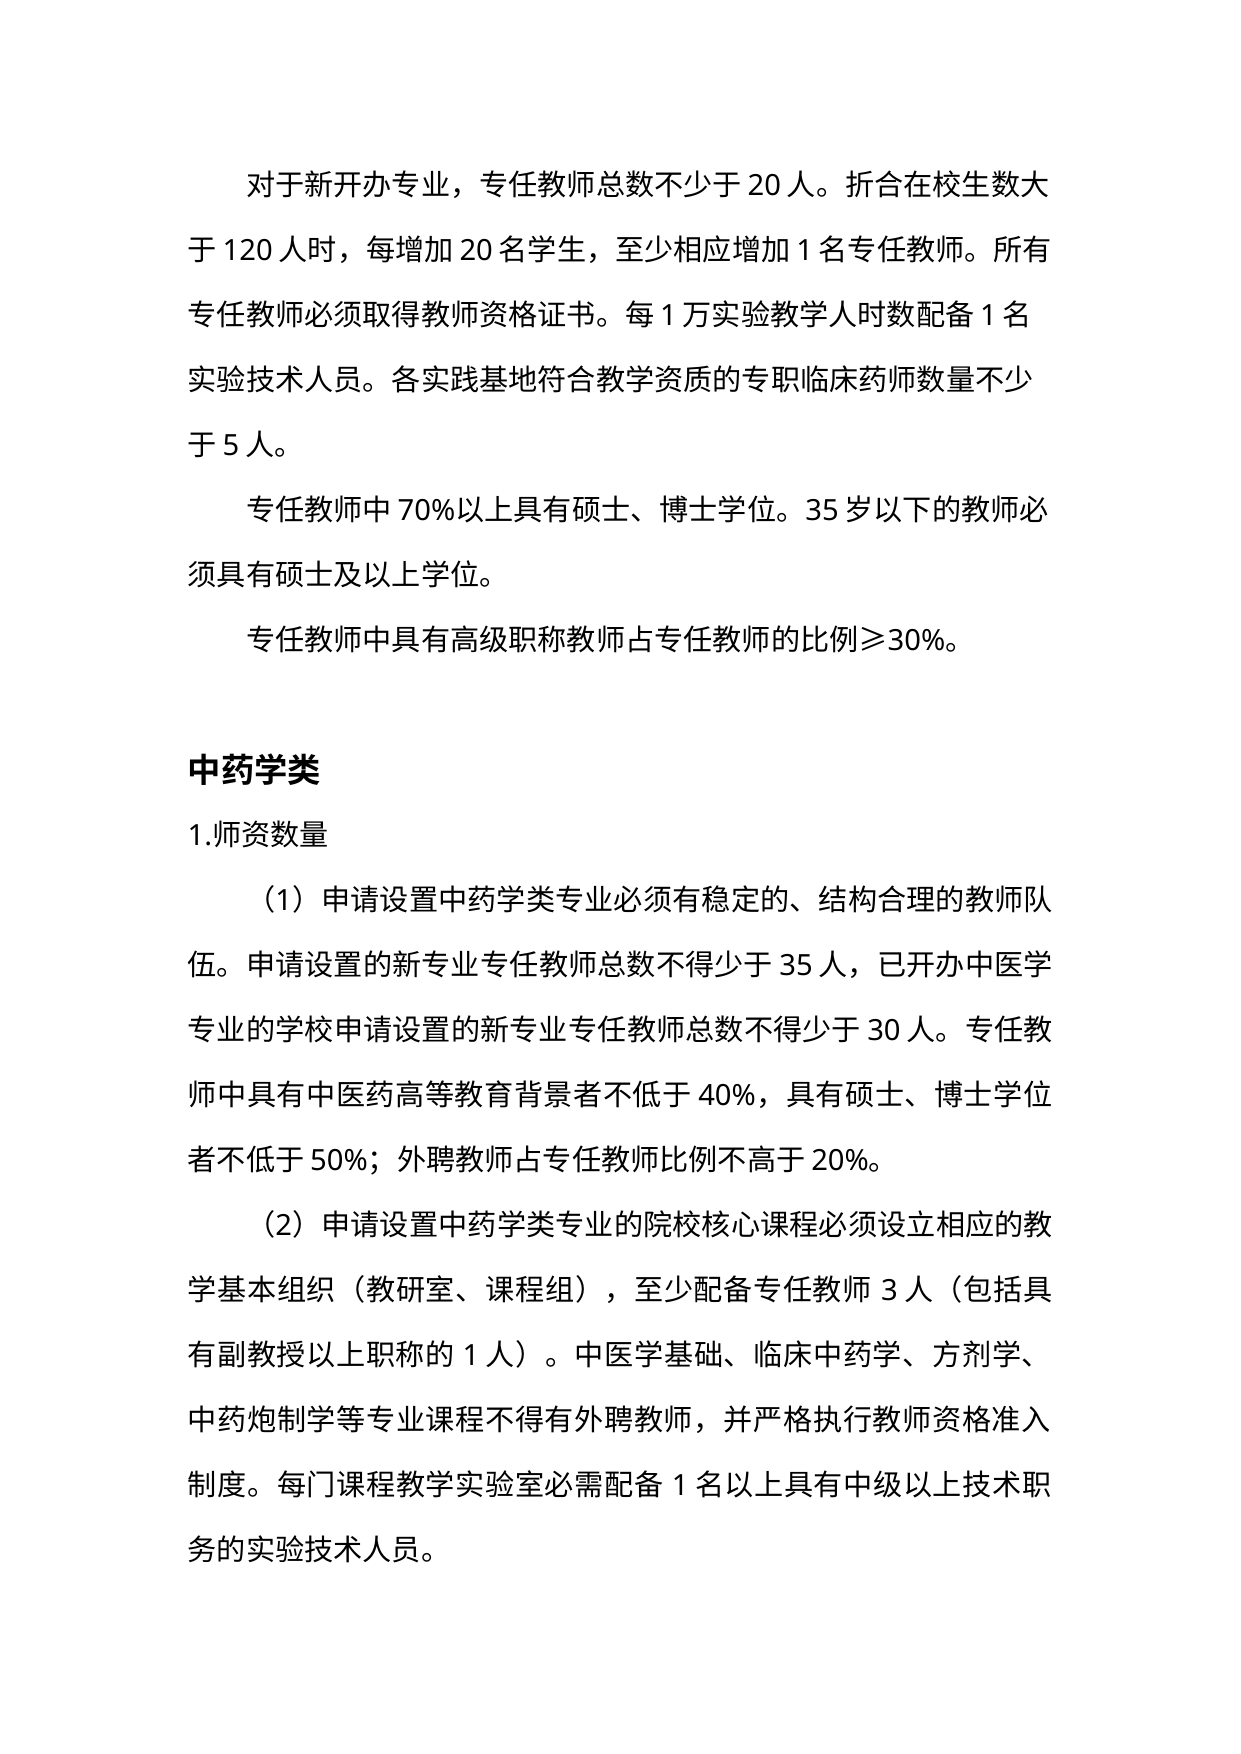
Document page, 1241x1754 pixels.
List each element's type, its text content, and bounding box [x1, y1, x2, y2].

text （2）申请设置中药学类专业的院校核心课程必须设立相应的教学基本组织（教研室、课程组），至少配备专任教师3人（包括具有副教授以上职称的1人）。中医学基础、临床中药学、方剂学、中药炮制学等专业课程不得有外聘教师，并严格执行教师资格准入制度。每门课程教学实验室必需配备1名以上具有中级以上技术职务的实验技术人员。 [187, 1190, 1053, 1580]
text 专任教师中具有高级职称教师占专任教师的比例≥30%。 [187, 605, 1053, 670]
text （1）申请设置中药学类专业必须有稳定的、结构合理的教师队伍。申请设置的新专业专任教师总数不得少于35人，已开办中医学专业的学校申请设置的新专业专任教师总数不得少于30人。专任教师中具有中医药高等教育背景者不低于40%，具有硕士、博士学位者不低于50%；外聘教师占专任教师比例不高于20%。 [187, 865, 1053, 1190]
subtitle 中药学类 [187, 735, 1053, 800]
text 1.师资数量 [187, 800, 1053, 865]
text 对于新开办专业，专任教师总数不少于20人。折合在校生数大于120人时，每增加20名学生，至少相应增加1名专任教师。所有专任教师必须取得教师资格证书。每1万实验教学人时数配备1名实验技术人员。各实践基地符合教学资质的专职临床药师数量不少于5人。 [187, 150, 1053, 475]
text 专任教师中70%以上具有硕士、博士学位。35岁以下的教师必须具有硕士及以上学位。 [187, 475, 1053, 605]
